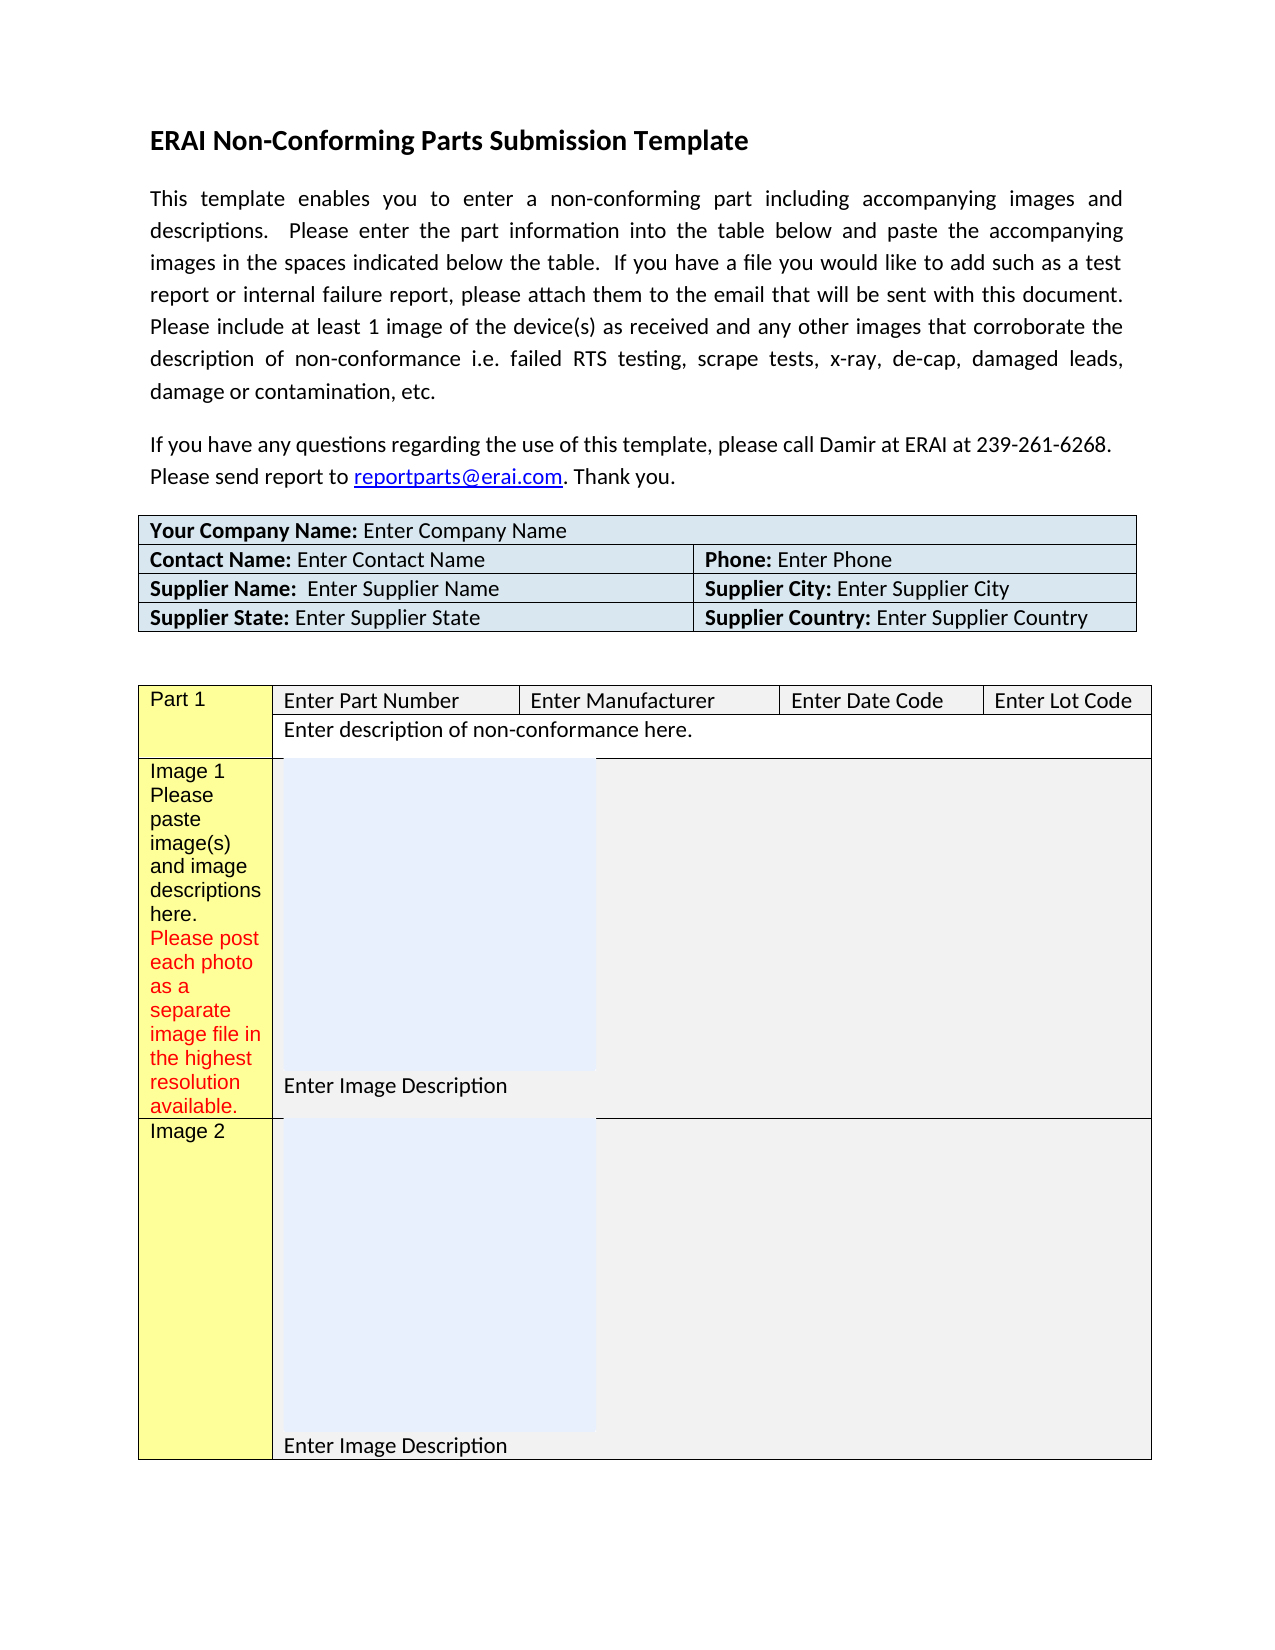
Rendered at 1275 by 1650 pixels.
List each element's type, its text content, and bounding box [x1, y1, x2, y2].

table_cell Supplier Name: [139, 574, 693, 602]
table_header Your Company Name: [139, 516, 1136, 544]
table_header [984, 686, 1151, 714]
table_cell Image 1 Please paste image(s) and image descriptions here. Please post each photo as a separate image file in the highest resolution available. [139, 759, 272, 1118]
table_header [273, 686, 519, 714]
table_cell [273, 759, 1151, 1118]
table_cell Supplier City: [694, 574, 1136, 602]
table_cell Contact Name: [139, 545, 693, 573]
table_cell Image 2 [139, 1119, 272, 1459]
table_header Part 1 [139, 686, 272, 757]
table_cell Supplier State: [139, 603, 693, 631]
table_cell Phone: [694, 545, 1136, 573]
text If you have any questions regarding the use of this template, please call Damir at ERAI at 239-261-6268. Please send report to reportparts@erai.com. Thank you. [150, 430, 1125, 490]
text ERAI Non-Conforming Parts Submission Template [150, 122, 1125, 157]
picture [283, 1118, 597, 1432]
table_header [780, 686, 983, 714]
table_header [520, 686, 779, 714]
table_cell Supplier Country: [694, 603, 1136, 631]
table_cell [273, 1119, 1151, 1459]
picture [283, 758, 597, 1071]
text This template enables you to enter a non-conforming part including accompanying images and descriptions. Please enter the part information into the table below and paste the accompanying images in the spaces indicated below the table. If you have a file you would like to add such as a test report or internal failure report, please attach them to the email that will be sent with this document. Please include at least 1 image of the device(s) as received and any other images that corroborate the description of non-conformance i.e. failed RTS testing, scrape tests, x-ray, de-cap, damaged leads, damage or contamination, etc. [150, 184, 1125, 405]
